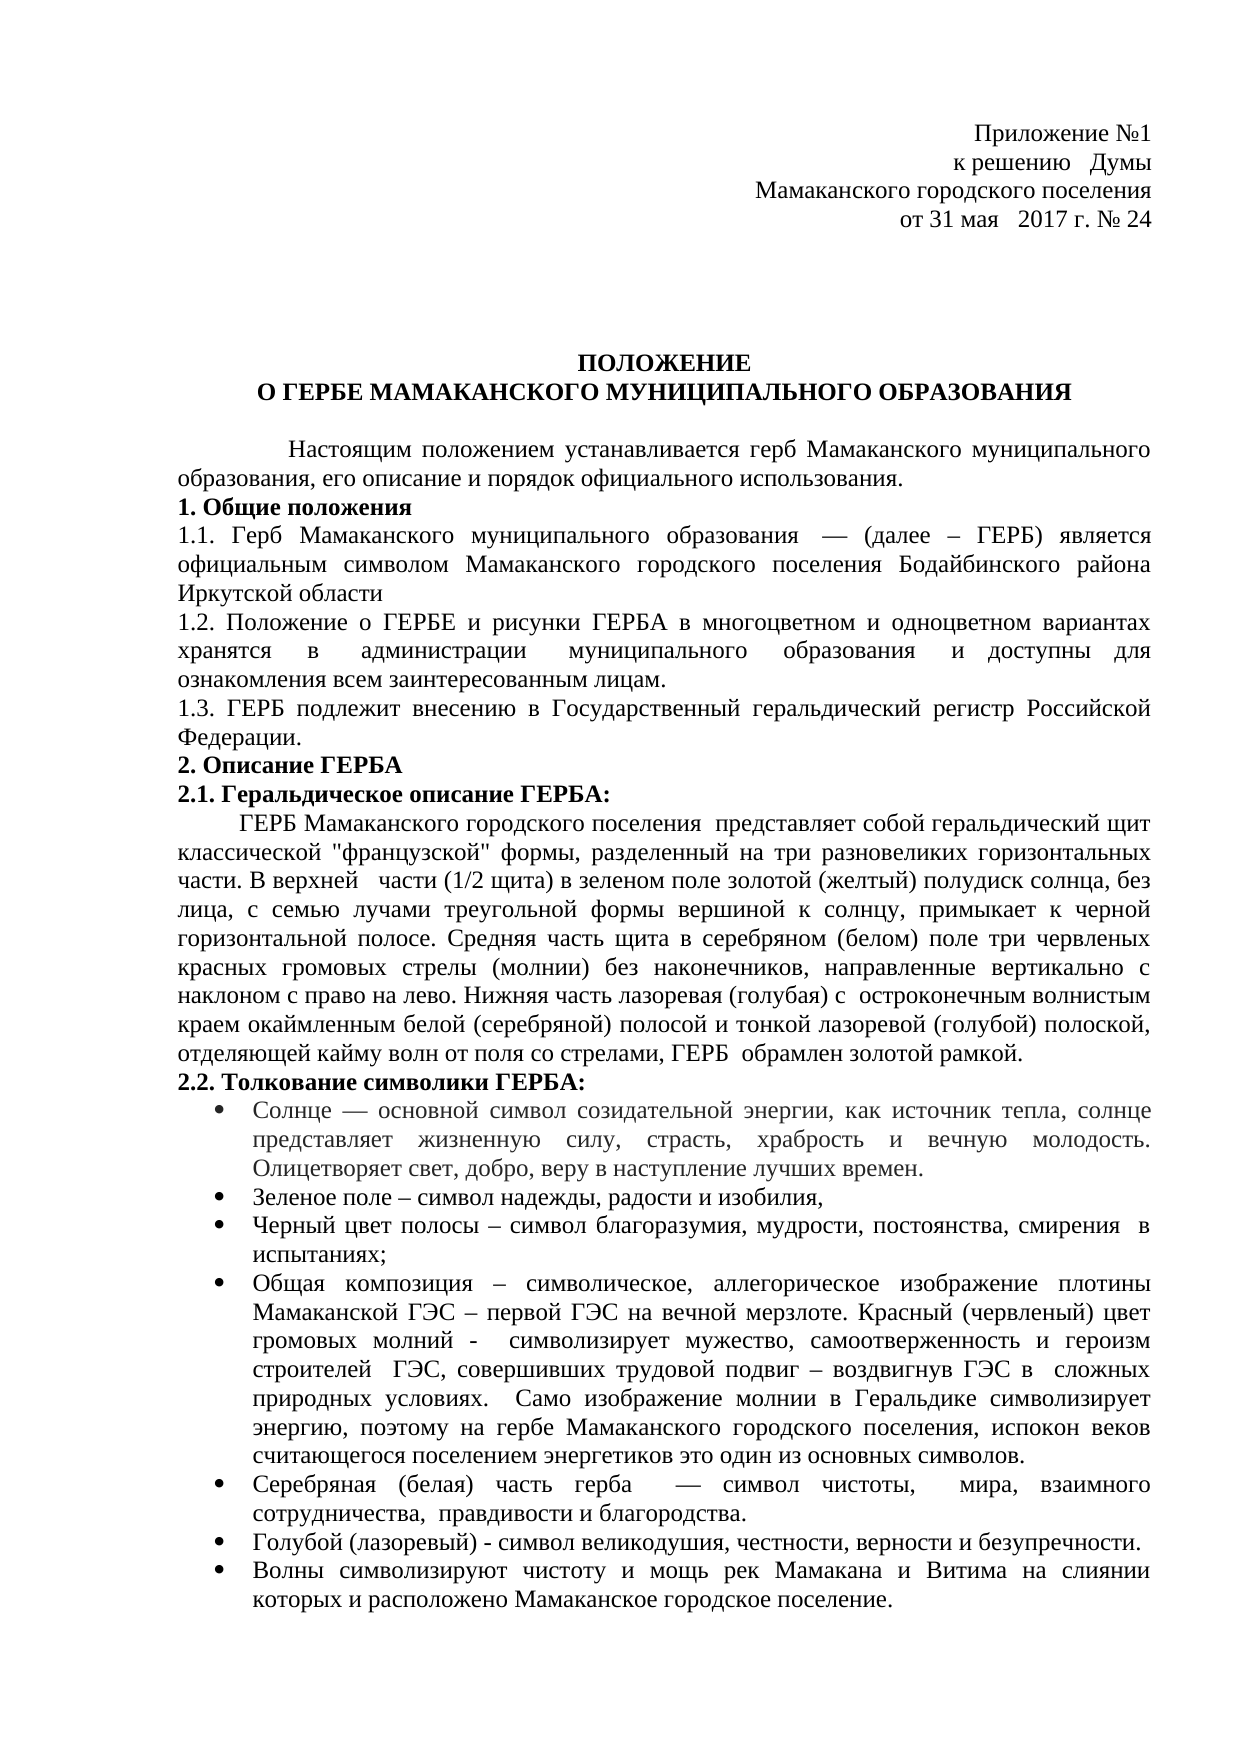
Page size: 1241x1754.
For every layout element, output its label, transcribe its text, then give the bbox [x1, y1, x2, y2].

text 1.1. Герб Мамаканского муниципального образования — (далее – ГЕРБ) является официальным символом Мамаканского городского поселения Бодайбинского района Иркутской области [177, 521, 1152, 607]
text 2.1. Геральдическое описание ГЕРБА: [177, 779, 1152, 808]
text ГЕРБ Мамаканского городского поселения представляет собой геральдический щит классической "французской" формы, разделенный на три разновеликих горизонтальных части. В верхней части (1/2 щита) в зеленом поле золотой (желтый) полудиск солнца, без лица, с семью лучами треугольной формы вершиной к солнцу, примыкает к черной горизонтальной полосе. Средняя часть щита в серебряном (белом) поле три червленых красных громовых стрелы (молнии) без наконечников, направленные вертикально с наклоном с право на лево. Нижняя часть лазоревая (голубая) с остроконечным волнистым краем окаймленным белой (серебряной) полосой и тонкой лазоревой (голубой) полоской, отделяющей кайму волн от поля со стрелами, ГЕРБ обрамлен золотой рамкой. [177, 808, 1152, 1067]
list Волны символизируют чистоту и мощь рек Мамакана и Витима на слиянии которых и расположено Мамаканское городское поселение. [215, 1556, 1152, 1613]
text 2.2. Толкование символики ГЕРБА: [177, 1067, 1152, 1096]
text к решению Думы [812, 147, 1152, 176]
list Общая композиция – символическое, аллегорическое изображение плотины Мамаканской ГЭС – первой ГЭС на вечной мерзлоте. Красный (червленый) цвет громовых молний - символизирует мужество, самоотверженность и героизм строителей ГЭС, совершивших трудовой подвиг – воздвигнув ГЭС в сложных природных условиях. Само изображение молнии в Геральдике символизирует энергию, поэтому на гербе Мамаканского городского поселения, испокон веков считающегося поселением энергетиков это один из основных символов. [215, 1268, 1152, 1469]
text Мамаканского городского поселения [177, 176, 1152, 204]
list Серебряная (белая) часть герба — символ чистоты, мира, взаимного сотрудничества, правдивости и благородства. [215, 1469, 1152, 1527]
list Солнце — основной символ созидательной энергии, как источник тепла, солнце представляет жизненную силу, страсть, храбрость и вечную молодость. Олицетворяет свет, добро, веру в наступление лучших времен. [215, 1096, 1152, 1182]
list Голубой (лазоревый) - символ великодушия, честности, верности и безупречности. [215, 1527, 1152, 1556]
text 1.2. Положение о ГЕРБЕ и рисунки ГЕРБА в многоцветном и одноцветном вариантах хранятся в администрации муниципального образования и доступны для ознакомления всем заинтересованным лицам. [177, 607, 1152, 693]
text 1. Общие положения [177, 492, 1152, 521]
text Настоящим положением устанавливается герб Мамаканского муниципального образования, его описание и порядок официального использования. [177, 434, 1152, 492]
text О ГЕРБЕ МАМАКАНСКОГО МУНИЦИПАЛЬНОГО ОБРАЗОВАНИЯ [177, 377, 1152, 406]
text от 31 мая 2017 г. № 24 [812, 204, 1152, 233]
list Зеленое поле – символ надежды, радости и изобилия, [215, 1182, 1152, 1211]
text 1.3. ГЕРБ подлежит внесению в Государственный геральдический регистр Российской Федерации. [177, 693, 1152, 751]
text Приложение №1 [177, 118, 1152, 147]
text 2. Описание ГЕРБА [177, 751, 1152, 779]
list Черный цвет полосы – символ благоразумия, мудрости, постоянства, смирения в испытаниях; [215, 1211, 1152, 1268]
text ПОЛОЖЕНИЕ [177, 348, 1152, 377]
